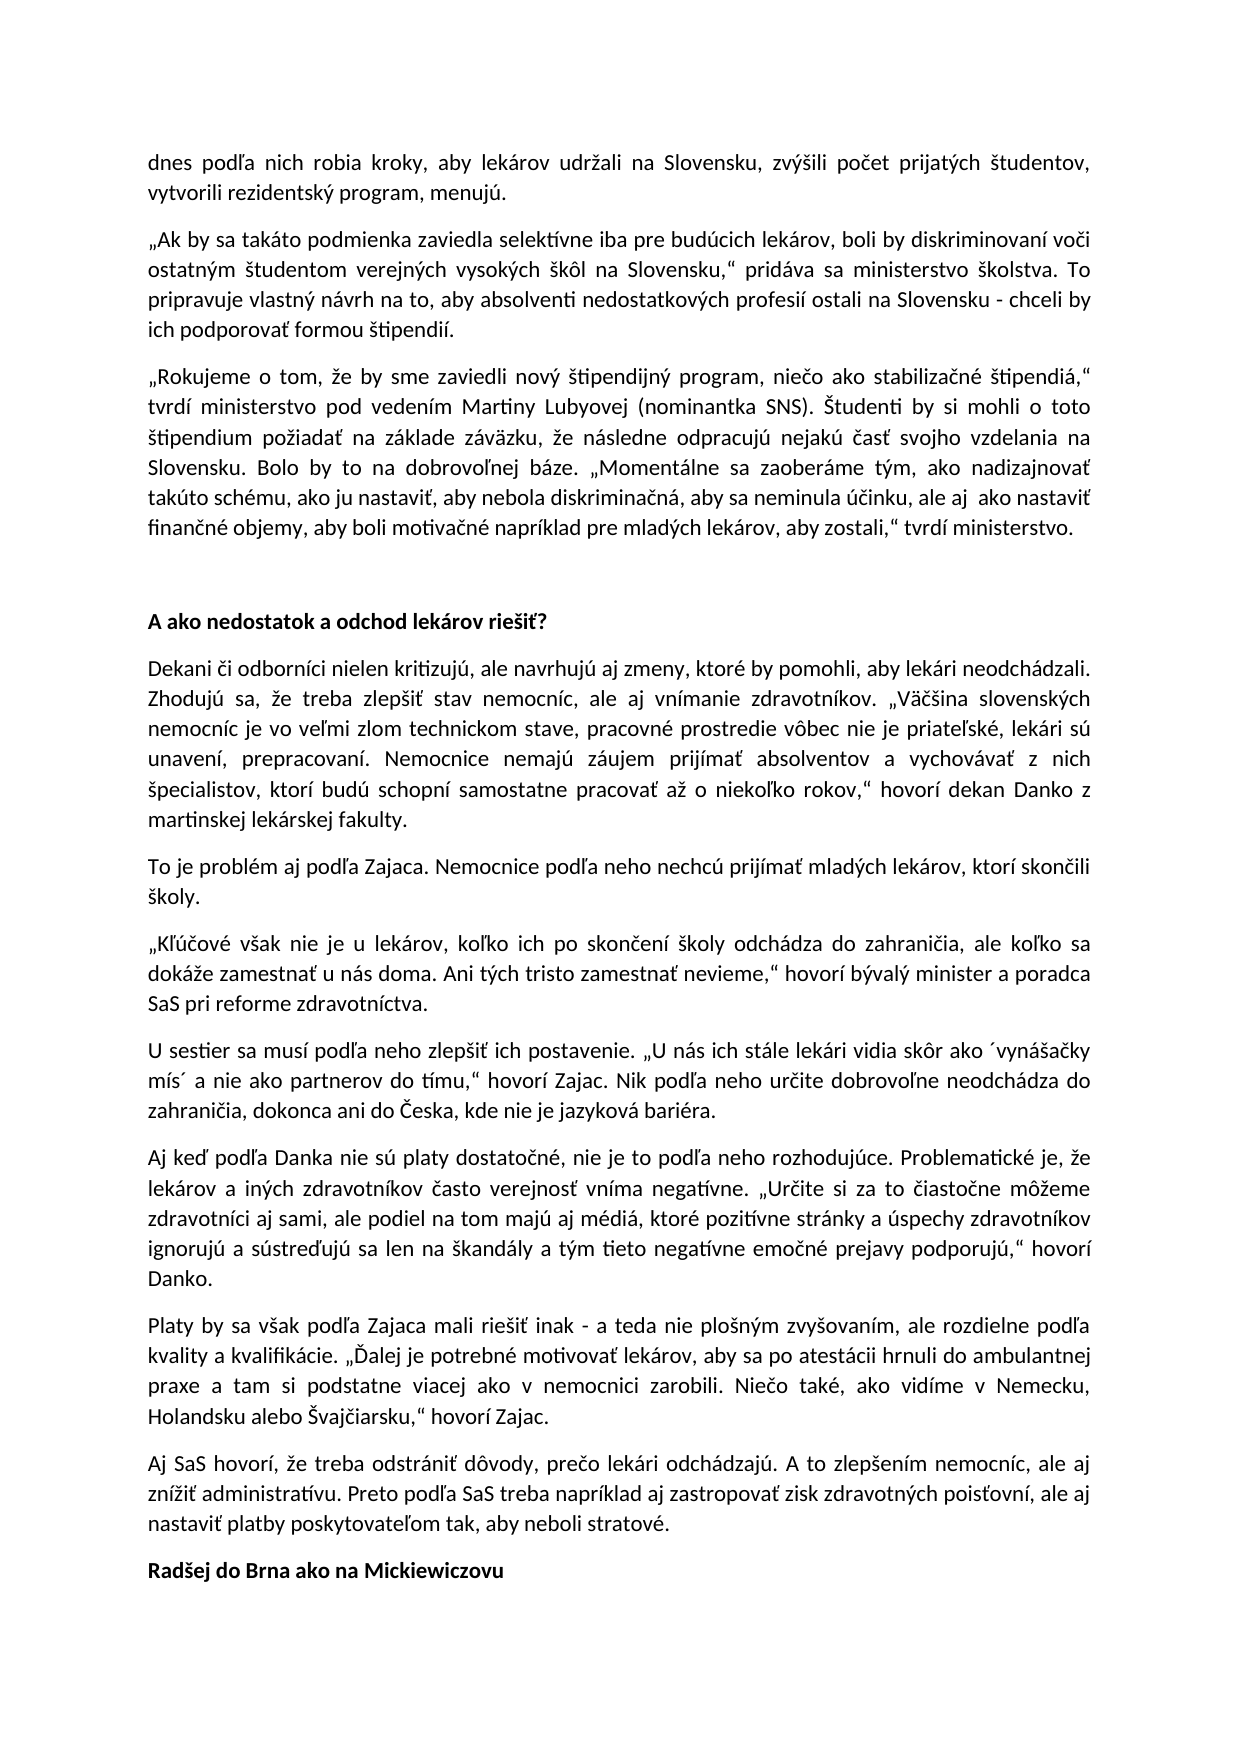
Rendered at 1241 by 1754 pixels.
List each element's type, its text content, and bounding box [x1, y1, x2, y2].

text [148, 148, 1093, 206]
text „Kľúčové však nie je u lekárov, koľko ich po skončení školy odchádza do zahraničia, ale koľko sa dokáže zamestnať u nás doma. Ani tých tristo zamestnať nevieme,“ hovorí bývalý minister a poradca SaS pri reforme zdravotníctva. [148, 929, 1093, 1017]
text Radšej do Brna ako na Mickiewiczovu [148, 1556, 1093, 1584]
text To je problém aj podľa Zajaca. Nemocnice podľa neho nechcú prijímať mladých lekárov, ktorí skončili školy. [148, 852, 1093, 910]
text A ako nedostatok a odchod lekárov riešiť? [148, 607, 1093, 635]
text „Ak by sa takáto podmienka zaviedla selektívne iba pre budúcich lekárov, boli by diskriminovaní voči ostatným študentom verejných vysokých škôl na Slovensku,“ pridáva sa ministerstvo školstva. To pripravuje vlastný návrh na to, aby absolventi nedostatkových profesií ostali na Slovensku - chceli by ich podporovať formou štipendií. [148, 225, 1093, 343]
text „Rokujeme o tom, že by sme zaviedli nový štipendijný program, niečo ako stabilizačné štipendiá,“ tvrdí ministerstvo pod vedením Martiny Lubyovej (nominantka SNS). Študenti by si mohli o toto štipendium požiadať na základe záväzku, že následne odpracujú nejakú časť svojho vzdelania na Slovensku. Bolo by to na dobrovoľnej báze. „Momentálne sa zaoberáme tým, ako nadizajnovať takúto schému, ako ju nastaviť, aby nebola diskriminačná, aby sa neminula účinku, ale aj ako nastaviť finančné objemy, aby boli motivačné napríklad pre mladých lekárov, aby zostali,“ tvrdí ministerstvo. [148, 362, 1093, 541]
text U sestier sa musí podľa neho zlepšiť ich postavenie. „U nás ich stále lekári vidia skôr ako ´vynášačky mís´ a nie ako partnerov do tímu,“ hovorí Zajac. Nik podľa neho určite dobrovoľne neodchádza do zahraničia, dokonca ani do Česka, kde nie je jazyková bariéra. [148, 1036, 1093, 1124]
text Dekani či odborníci nielen kritizujú, ale navrhujú aj zmeny, ktoré by pomohli, aby lekári neodchádzali. Zhodujú sa, že treba zlepšiť stav nemocníc, ale aj vnímanie zdravotníkov. „Väčšina slovenských nemocníc je vo veľmi zlom technickom stave, pracovné prostredie vôbec nie je priateľské, lekári sú unavení, prepracovaní. Nemocnice nemajú záujem prijímať absolventov a vychovávať z nich špecialistov, ktorí budú schopní samostatne pracovať až o niekoľko rokov,“ hovorí dekan Danko z martinskej lekárskej fakulty. [148, 654, 1093, 833]
text Aj keď podľa Danka nie sú platy dostatočné, nie je to podľa neho rozhodujúce. Problematické je, že lekárov a iných zdravotníkov často verejnosť vníma negatívne. „Určite si za to čiastočne môžeme zdravotníci aj sami, ale podiel na tom majú aj médiá, ktoré pozitívne stránky a úspechy zdravotníkov ignorujú a sústreďujú sa len na škandály a tým tieto negatívne emočné prejavy podporujú,“ hovorí Danko. [148, 1143, 1093, 1292]
text Aj SaS hovorí, že treba odstrániť dôvody, prečo lekári odchádzajú. A to zlepšením nemocníc, ale aj znížiť administratívu. Preto podľa SaS treba napríklad aj zastropovať zisk zdravotných poisťovní, ale aj nastaviť platby poskytovateľom tak, aby neboli stratové. [148, 1449, 1093, 1537]
text Platy by sa však podľa Zajaca mali riešiť inak - a teda nie plošným zvyšovaním, ale rozdielne podľa kvality a kvalifikácie. „Ďalej je potrebné motivovať lekárov, aby sa po atestácii hrnuli do ambulantnej praxe a tam si podstatne viacej ako v nemocnici zarobili. Niečo také, ako vidíme v Nemecku, Holandsku alebo Švajčiarsku,“ hovorí Zajac. [148, 1311, 1093, 1430]
